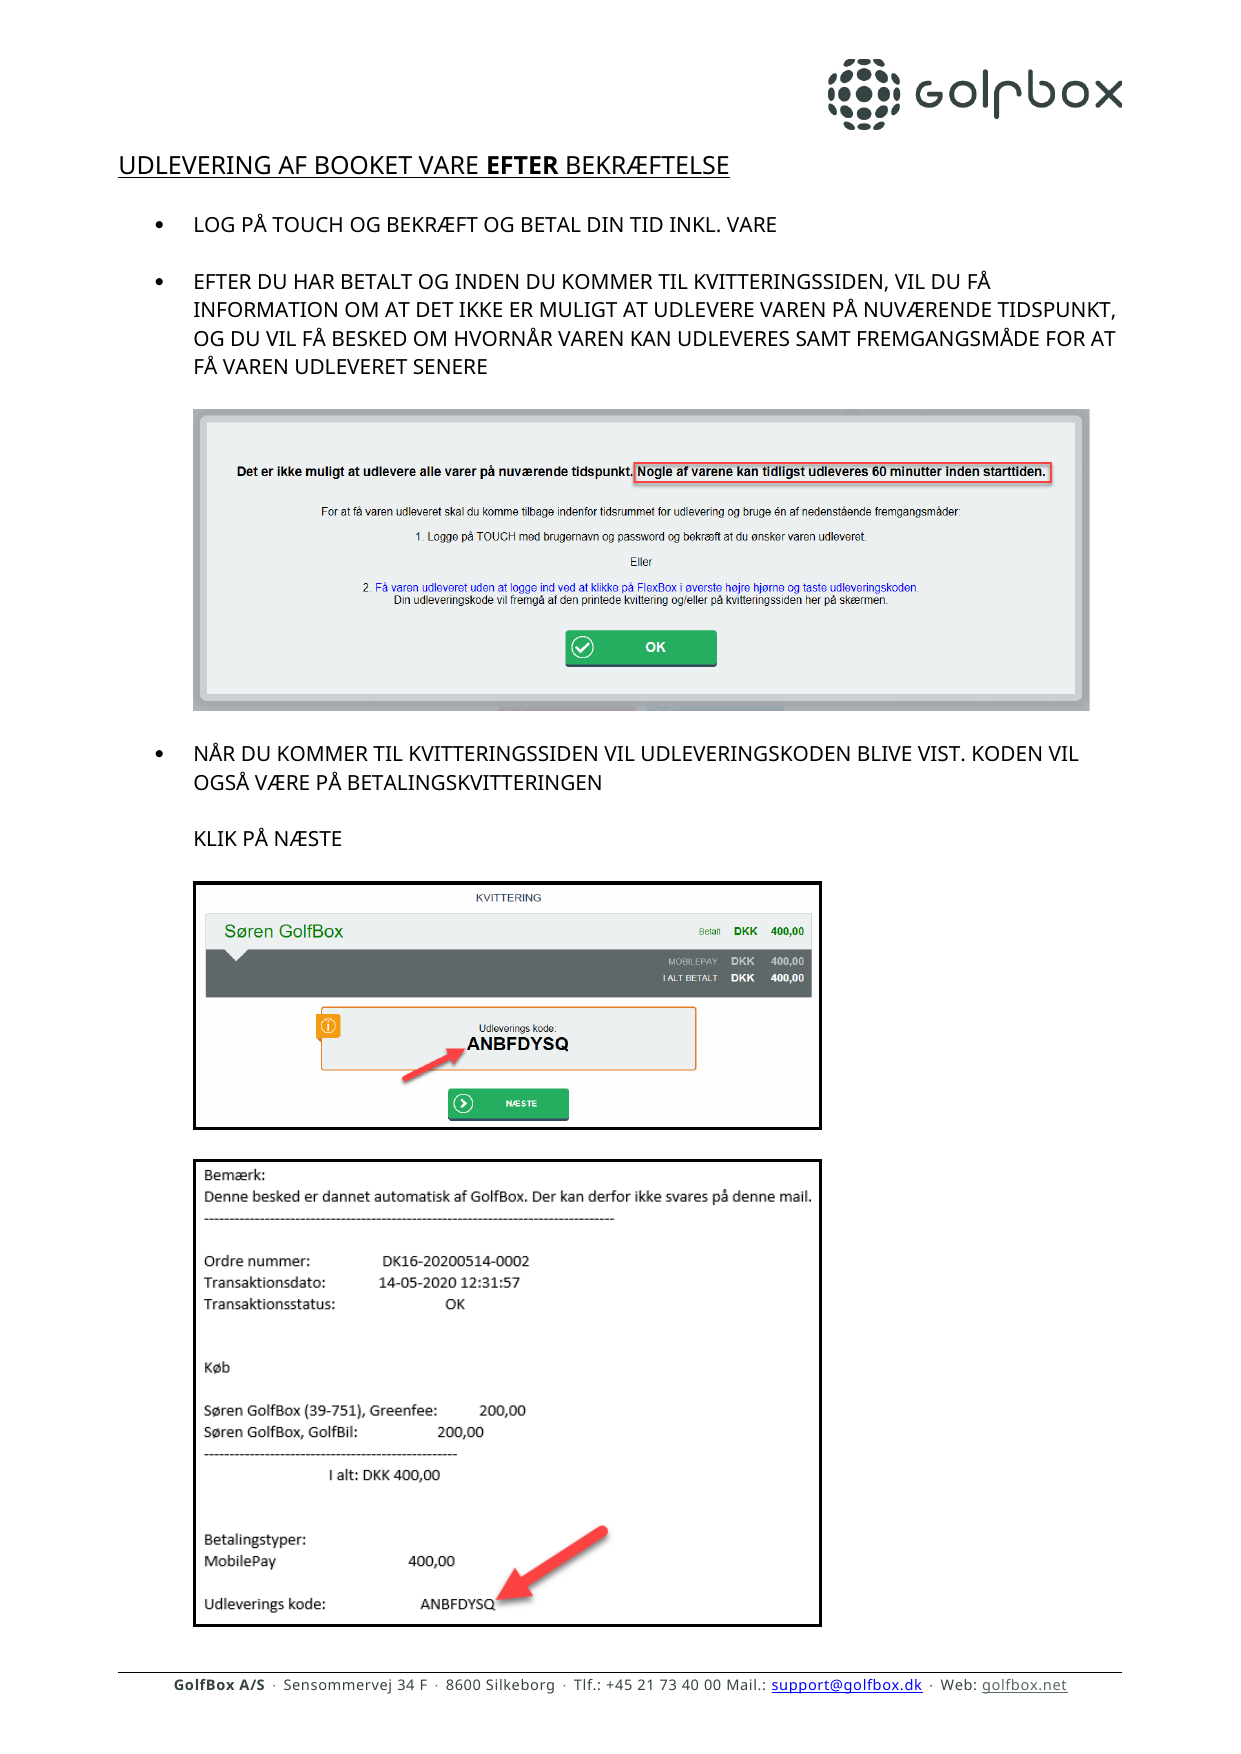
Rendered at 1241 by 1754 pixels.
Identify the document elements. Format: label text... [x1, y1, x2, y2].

picture [193, 409, 1090, 711]
list KLIK PÅ NÆSTE [193, 824, 1122, 853]
text UDLEVERING AF BOOKET VARE EFTER BEKRÆFTELSE [118, 148, 1122, 182]
picture [196, 1162, 819, 1624]
picture [827, 59, 1123, 130]
list NÅR DU KOMMER TIL KVITTERINGSSIDEN VIL UDLEVERINGSKODEN BLIVE VIST. KODEN VIL OGSÅ VÆRE PÅ BETALINGSKVITTERINGEN [156, 739, 1122, 796]
list EFTER DU HAR BETALT OG INDEN DU KOMMER TIL KVITTERINGSSIDEN, VIL DU FÅ INFORMATION OM AT DET IKKE ER MULIGT AT UDLEVERE VAREN PÅ NUVÆRENDE TIDSPUNKT, OG DU VIL FÅ BESKED OM HVORNÅR VAREN KAN UDLEVERES SAMT FREMGANGSMÅDE FOR AT FÅ VAREN UDLEVERET SENERE [156, 267, 1122, 381]
picture [196, 885, 819, 1127]
list LOG PÅ TOUCH OG BEKRÆFT OG BETAL DIN TID INKL. VARE [156, 210, 1122, 239]
